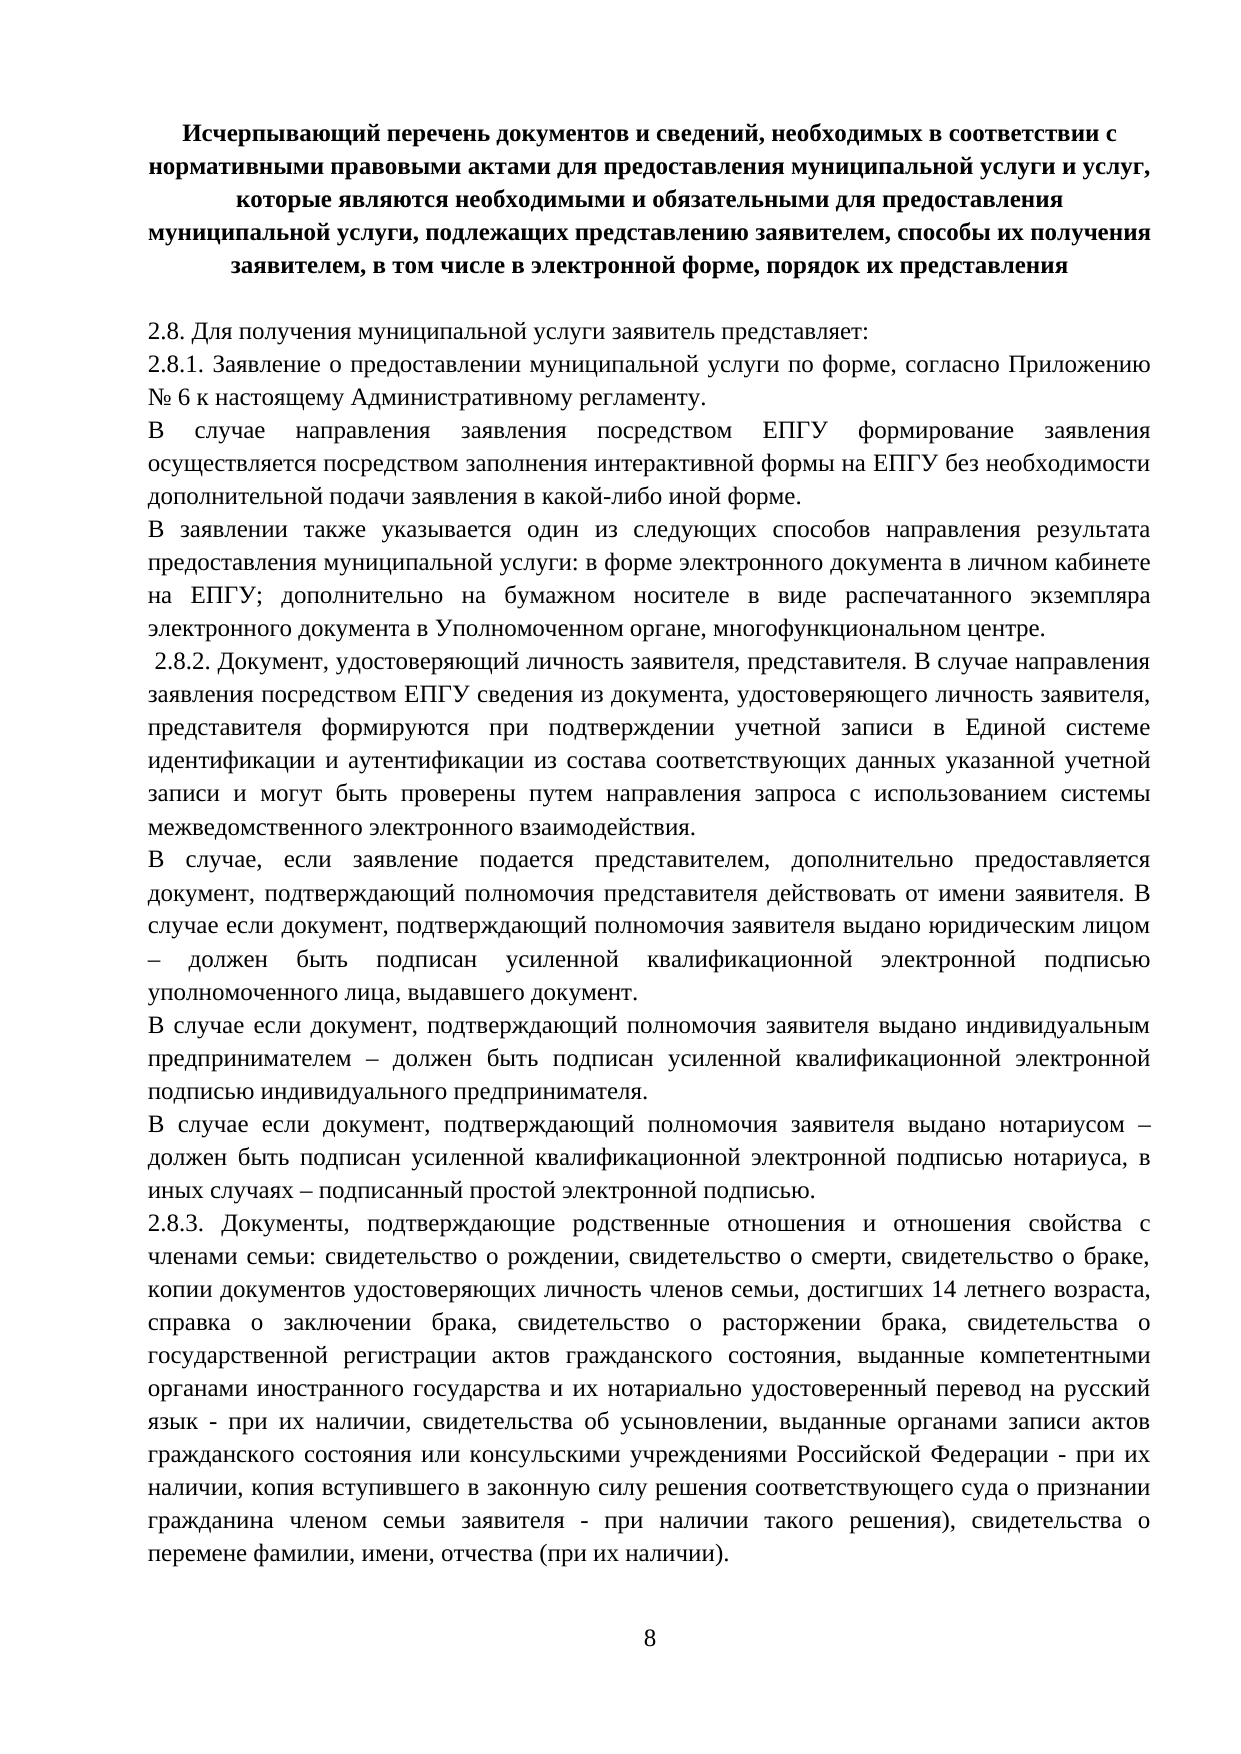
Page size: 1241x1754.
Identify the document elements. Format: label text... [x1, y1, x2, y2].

text В случае если документ, подтверждающий полномочия заявителя выдано индивидуальным предпринимателем – должен быть подписан усиленной квалификационной электронной подписью индивидуального предпринимателя. [148, 1010, 1152, 1104]
text В случае, если заявление подается представителем, дополнительно предоставляется документ, подтверждающий полномочия представителя действовать от имени заявителя. В случае если документ, подтверждающий полномочия заявителя выдано юридическим лицом – должен быть подписан усиленной квалификационной электронной подписью уполномоченного лица, выдавшего документ. [148, 844, 1152, 1005]
text 2.8.3. Документы, подтверждающие родственные отношения и отношения свойства с членами семьи: свидетельство о рождении, свидетельство о смерти, свидетельство о браке, копии документов удостоверяющих личность членов семьи, достигших 14 летнего возраста, справка о заключении брака, свидетельство о расторжении брака, свидетельства о государственной регистрации актов гражданского состояния, выданные компетентными органами иностранного государства и их нотариально удостоверенный перевод на русский язык - при их наличии, свидетельства об усыновлении, выданные органами записи актов гражданского состояния или консульскими учреждениями Российской Федерации - при их наличии, копия вступившего в законную силу решения соответствующего суда о признании гражданина членом семьи заявителя - при наличии такого решения), свидетельства о перемене фамилии, имени, отчества (при их наличии). [148, 1208, 1152, 1567]
text 2.8.2. Документ, удостоверяющий личность заявителя, представителя. В случае направления заявления посредством ЕПГУ сведения из документа, удостоверяющего личность заявителя, представителя формируются при подтверждении учетной записи в Единой системе идентификации и аутентификации из состава соответствующих данных указанной учетной записи и могут быть проверены путем направления запроса с использованием системы межведомственного электронного взаимодействия. [148, 646, 1152, 840]
text В случае направления заявления посредством ЕПГУ формирование заявления осуществляется посредством заполнения интерактивной формы на ЕПГУ без необходимости дополнительной подачи заявления в какой-либо иной форме. [148, 415, 1152, 510]
text В заявлении также указывается один из следующих способов направления результата предоставления муниципальной услуги: в форме электронного документа в личном кабинете на ЕПГУ; дополнительно на бумажном носителе в виде распечатанного экземпляра электронного документа в Уполномоченном органе, многофункциональном центре. [148, 514, 1152, 642]
text В случае если документ, подтверждающий полномочия заявителя выдано нотариусом – должен быть подписан усиленной квалификационной электронной подписью нотариуса, в иных случаях – подписанный простой электронной подписью. [148, 1109, 1152, 1203]
text Исчерпывающий перечень документов и сведений, необходимых в соответствии с нормативными правовыми актами для предоставления муниципальной услуги и услуг, которые являются необходимыми и обязательными для предоставления муниципальной услуги, подлежащих представлению заявителем, способы их получения заявителем, в том числе в электронной форме, порядок их представления [148, 118, 1152, 279]
text 2.8.1. Заявление о предоставлении муниципальной услуги по форме, согласно Приложению № 6 к настоящему Административному регламенту. [148, 349, 1152, 411]
text 2.8. Для получения муниципальной услуги заявитель представляет: [148, 316, 1152, 345]
